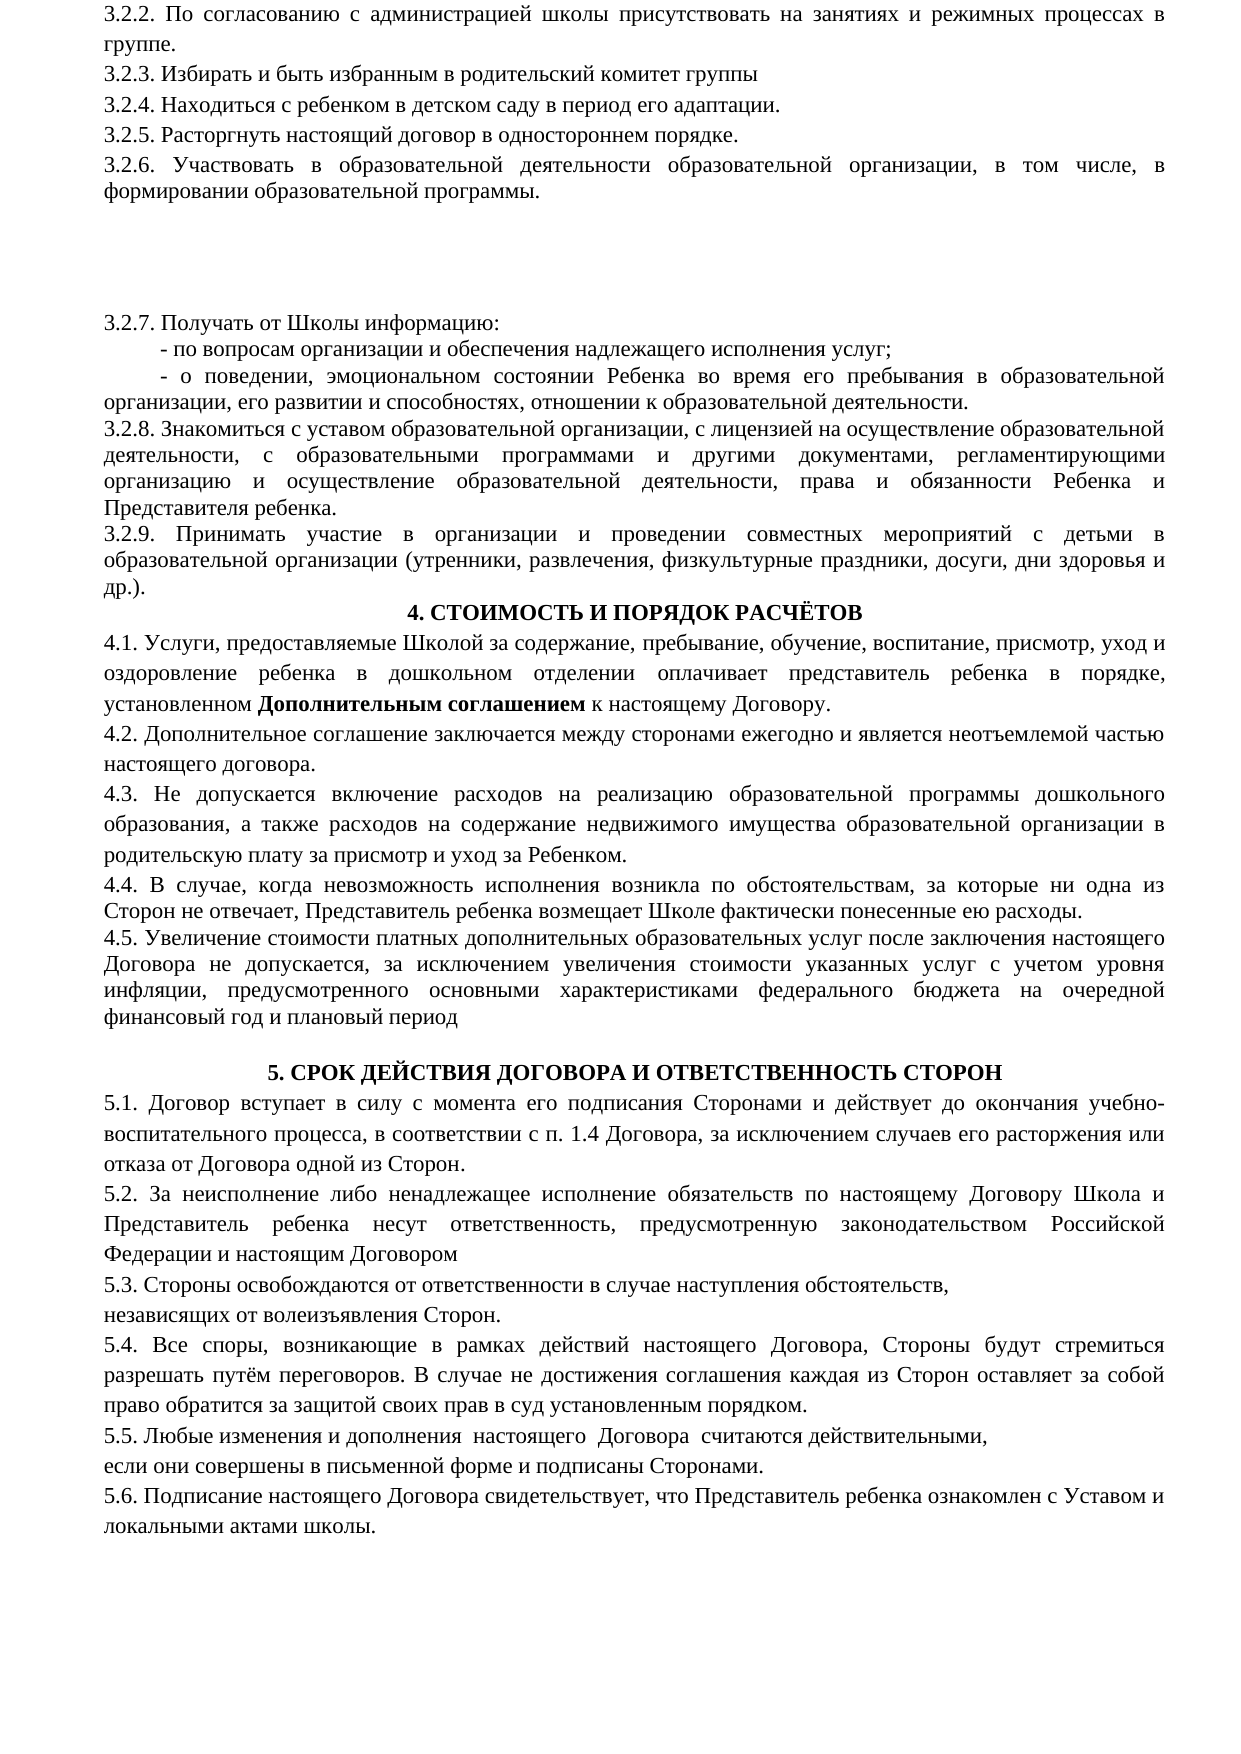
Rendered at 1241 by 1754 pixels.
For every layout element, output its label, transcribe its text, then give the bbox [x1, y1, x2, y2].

text 3.2.2. По согласованию с администрацией школы присутствовать на занятиях и режимных процессах в группе. [103, 0, 1167, 57]
text - по вопросам организации и обеспечения надлежащего исполнения услуг; [103, 336, 1167, 362]
text 5.5. Любые изменения и дополнения настоящего Договора считаются действительными, [103, 1422, 1167, 1448]
text независящих от волеизъявления Сторон. [103, 1301, 1167, 1327]
text 3.2.8. Знакомиться с уставом образовательной организации, с лицензией на осуществление образовательной деятельности, с образовательными программами и другими документами, регламентирующими организацию и осуществление образовательной деятельности, права и обязанности Ребенка и Представителя ребенка. [103, 414, 1167, 520]
text 5.4. Все споры, возникающие в рамках действий настоящего Договора, Стороны будут стремиться разрешать путём переговоров. В случае не достижения соглашения каждая из Сторон оставляет за собой право обратится за защитой своих прав в суд установленным порядком. [103, 1331, 1167, 1418]
text 4.1. Услуги, предоставляемые Школой за содержание, пребывание, обучение, воспитание, присмотр, уход и оздоровление ребенка в дошкольном отделении оплачивает представитель ребенка в порядке, установленном Дополнительным соглашением к настоящему Договору. [103, 629, 1167, 716]
text 4.5. Увеличение стоимости платных дополнительных образовательных услуг после заключения настоящего Договора не допускается, за исключением увеличения стоимости указанных услуг с учетом уровня инфляции, предусмотренного основными характеристиками федерального бюджета на очередной финансовый год и плановый период [103, 924, 1167, 1029]
text 5.6. Подписание настоящего Договора свидетельствует, что Представитель ребенка ознакомлен с Уставом и локальными актами школы. [103, 1482, 1167, 1539]
text - о поведении, эмоциональном состоянии Ребенка во время его пребывания в образовательной организации, его развитии и способностях, отношении к образовательной деятельности. [103, 362, 1167, 414]
text 5.1. Договор вступает в силу с момента его подписания Сторонами и действует до окончания учебно-воспитательного процесса, в соответствии с п. 1.4 Договора, за исключением случаев его расторжения или отказа от Договора одной из Сторон. [103, 1089, 1167, 1176]
text 4.2. Дополнительное соглашение заключается между сторонами ежегодно и является неотъемлемой частью настоящего договора. [103, 720, 1167, 776]
text 4. СТОИМОСТЬ И ПОРЯДОК РАСЧЁТОВ [103, 599, 1167, 625]
text 5.2. За неисполнение либо ненадлежащее исполнение обязательств по настоящему Договору Школа и Представитель ребенка несут ответственность, предусмотренную законодательством Российской Федерации и настоящим Договором [103, 1180, 1167, 1267]
text 3.2.7. Получать от Школы информацию: [103, 309, 1167, 336]
text 5.3. Стороны освобождаются от ответственности в случае наступления обстоятельств, [103, 1271, 1167, 1297]
text 4.3. Не допускается включение расходов на реализацию образовательной программы дошкольного образования, а также расходов на содержание недвижимого имущества образовательной организации в родительскую плату за присмотр и уход за Ребенком. [103, 780, 1167, 867]
text если они совершены в письменной форме и подписаны Сторонами. [103, 1452, 1167, 1478]
text 3.2.5. Расторгнуть настоящий договор в одностороннем порядке. [103, 121, 1167, 147]
text 3.2.6. Участвовать в образовательной деятельности образовательной организации, в том числе, в формировании образовательной программы. [103, 151, 1167, 204]
text 5. СРОК ДЕЙСТВИЯ ДОГОВОРА И ОТВЕТСТВЕННОСТЬ СТОРОН [103, 1059, 1167, 1086]
text 3.2.9. Принимать участие в организации и проведении совместных мероприятий с детьми в образовательной организации (утренники, развлечения, физкультурные праздники, досуги, дни здоровья и др.). [103, 520, 1167, 599]
text 3.2.3. Избирать и быть избранным в родительский комитет группы [103, 60, 1167, 87]
text 3.2.4. Находиться с ребенком в детском саду в период его адаптации. [103, 91, 1167, 117]
text 4.4. В случае, когда невозможность исполнения возникла по обстоятельствам, за которые ни одна из Сторон не отвечает, Представитель ребенка возмещает Школе фактически понесенные ею расходы. [103, 871, 1167, 924]
